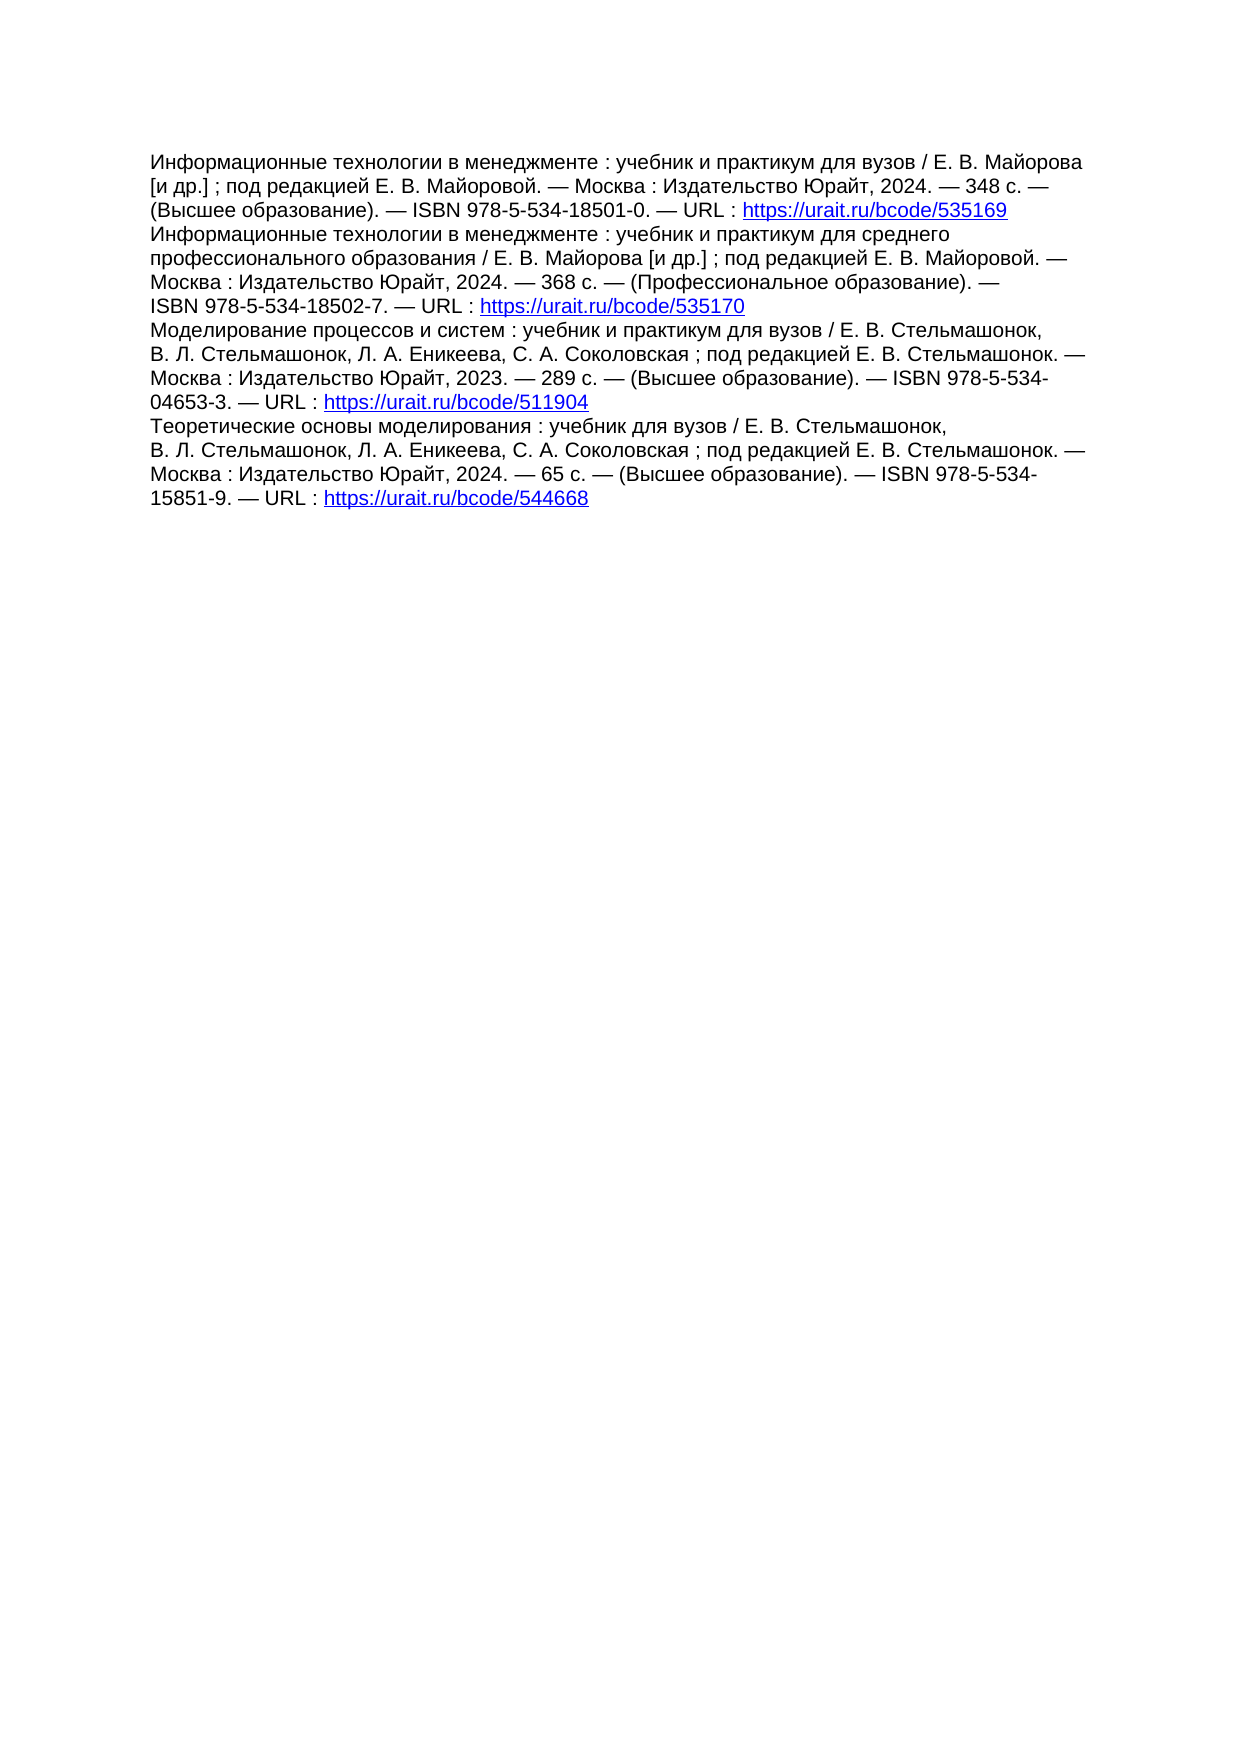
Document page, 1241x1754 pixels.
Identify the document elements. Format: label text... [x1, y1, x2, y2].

text Информационные технологии в менеджменте : учебник и практикум для вузов / Е. В. Майорова [и др.] ; под редакцией Е. В. Майоровой. — Москва : Издательство Юрайт, 2024. — 348 с. — (Высшее образование). — ISBN 978-5-534-18501-0. — URL : https://urait.ru/bcode/535169 [150, 150, 1090, 222]
text Моделирование процессов и систем : учебник и практикум для вузов / Е. В. Стельмашонок, В. Л. Стельмашонок, Л. А. Еникеева, С. А. Соколовская ; под редакцией Е. В. Стельмашонок. — Москва : Издательство Юрайт, 2023. — 289 с. — (Высшее образование). — ISBN 978-5-534-04653-3. — URL : https://urait.ru/bcode/511904 [150, 318, 1090, 413]
text Теоретические основы моделирования : учебник для вузов / Е. В. Стельмашонок, В. Л. Стельмашонок, Л. А. Еникеева, С. А. Соколовская ; под редакцией Е. В. Стельмашонок. — Москва : Издательство Юрайт, 2024. — 65 с. — (Высшее образование). — ISBN 978-5-534-15851-9. — URL : https://urait.ru/bcode/544668 [150, 413, 1090, 509]
text Информационные технологии в менеджменте : учебник и практикум для среднего профессионального образования / Е. В. Майорова [и др.] ; под редакцией Е. В. Майоровой. — Москва : Издательство Юрайт, 2024. — 368 с. — (Профессиональное образование). — ISBN 978-5-534-18502-7. — URL : https://urait.ru/bcode/535170 [150, 222, 1090, 318]
